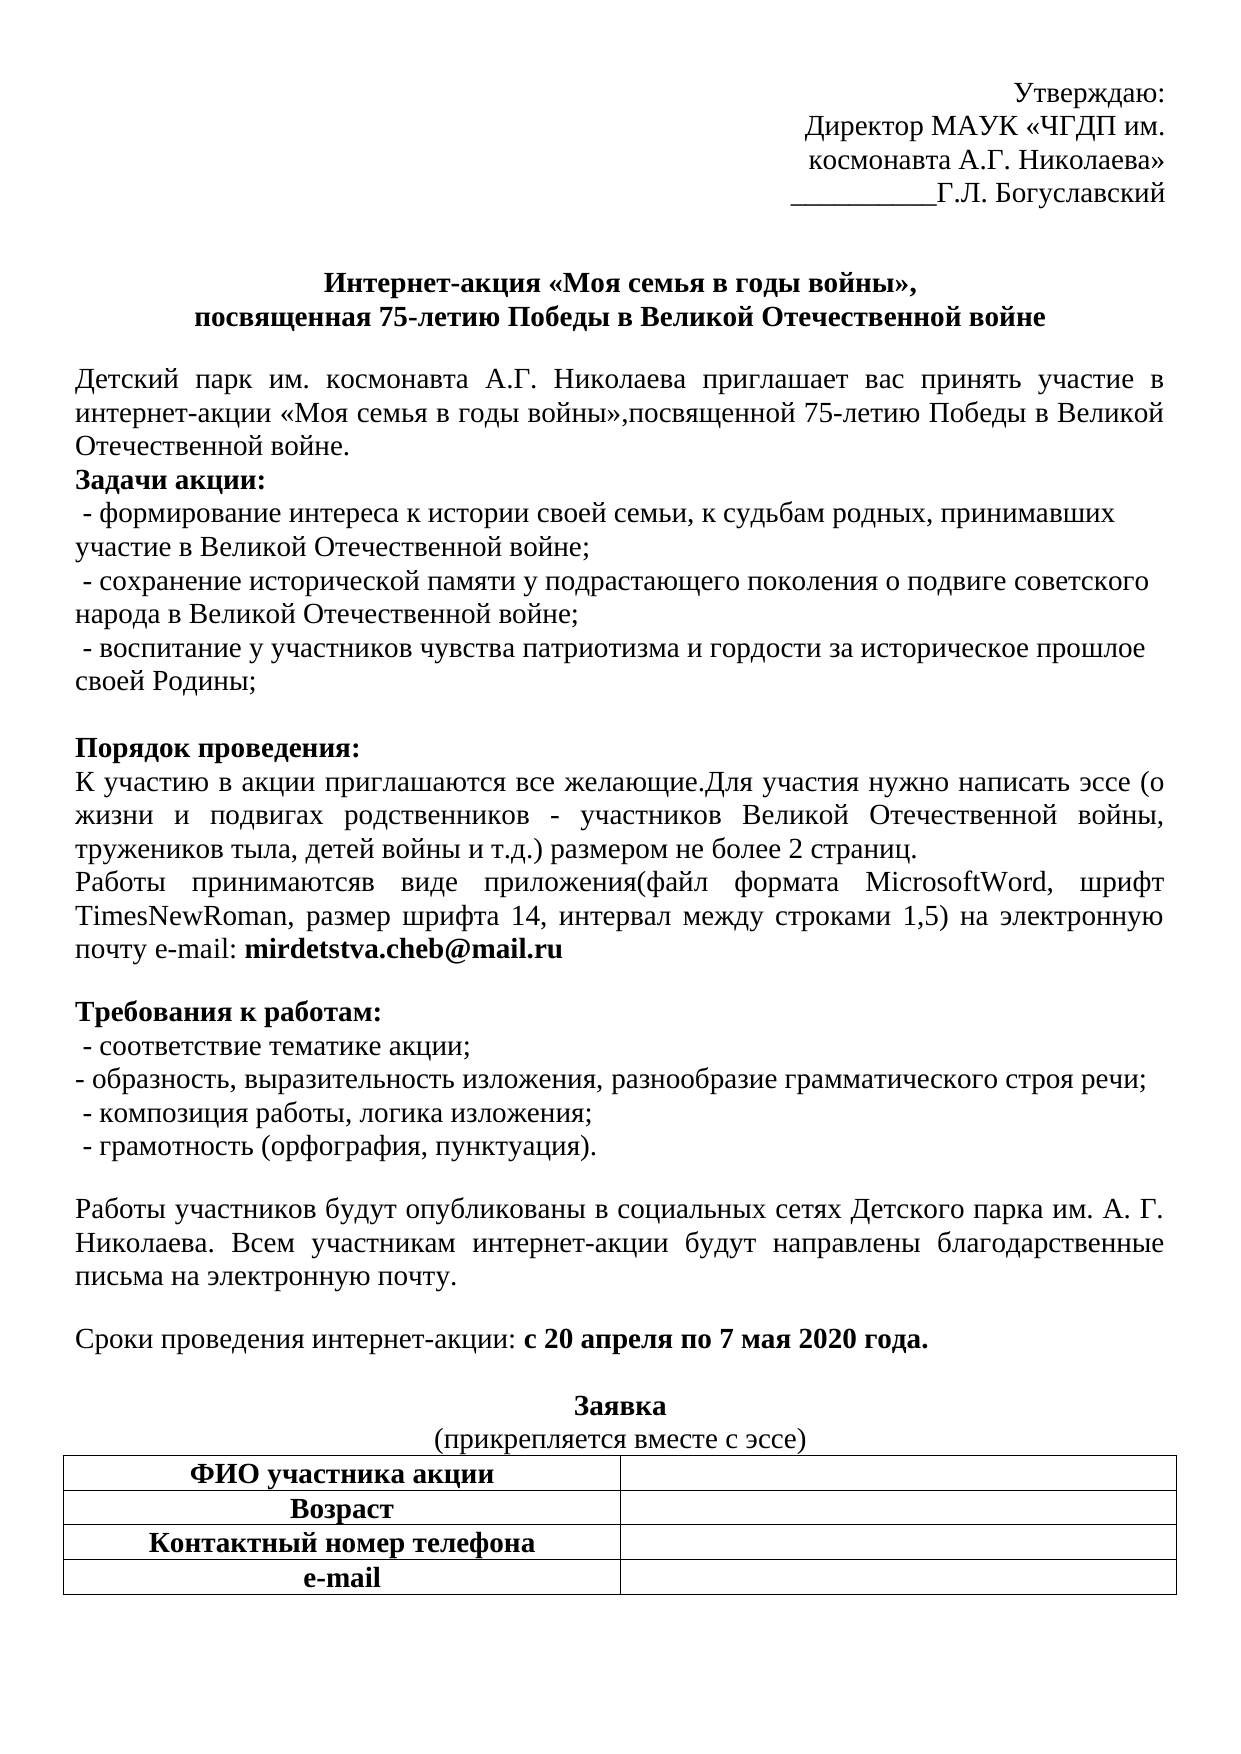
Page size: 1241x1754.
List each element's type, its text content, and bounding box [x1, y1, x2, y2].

text Директор МАУК «ЧГДП им. [75, 108, 1165, 142]
text Заявка (прикрепляется вместе с эссе) [75, 1388, 1165, 1455]
text посвященная 75-летию Победы в Великой Отечественной войне [75, 299, 1165, 332]
text К участию в акции приглашаются все желающие.Для участия нужно написать эссе (о жизни и подвигах родственников - участников Великой Отечественной войны, тружеников тыла, детей войны и т.д.) размером не более 2 страниц. [75, 764, 1165, 864]
table_header [621, 1456, 1176, 1490]
text Порядок проведения: [75, 730, 1165, 764]
text - образность, выразительность изложения, разнообразие грамматического строя речи; [75, 1061, 1165, 1095]
table_cell [621, 1560, 1176, 1593]
text __________Г.Л. Богуславский [75, 176, 1165, 209]
text - грамотность (орфография, пунктуация). [75, 1128, 1165, 1162]
table_cell Возраст [64, 1491, 620, 1524]
text - сохранение исторической памяти у подрастающего поколения о подвиге советского народа в Великой Отечественной войне; - воспитание у участников чувства патриотизма и гордости за историческое прошлое своей Родины; [75, 563, 1165, 697]
text Требования к работам: [75, 994, 1165, 1028]
text Детский парк им. космонавта А.Г. Николаева приглашает вас принять участие в интернет-акции «Моя семья в годы войны»,посвященной 75-летию Победы в Великой Отечественной войне. [75, 361, 1165, 462]
text Работы принимаютсяв виде приложения(файл формата MicrosoftWord, шрифт TimesNewRoman, размер шрифта 14, интервал между строками 1,5) на электронную почту e-mail: mirdetstva.cheb@mail.ru [75, 864, 1165, 965]
table_cell Контактный номер телефона [64, 1525, 620, 1559]
text Задачи акции: - формирование интереса к истории своей семьи, к судьбам родных, принимавших участие в Великой Отечественной войне; [75, 462, 1165, 563]
text Сроки проведения интернет-акции: с 20 апреля по 7 мая 2020 года. [75, 1321, 1165, 1354]
text Интернет-акция «Моя семья в годы войны», [75, 265, 1165, 299]
table_cell [621, 1525, 1176, 1559]
text космонавта А.Г. Николаева» [75, 142, 1165, 176]
text Работы участников будут опубликованы в социальных сетях Детского парка им. А. Г. Николаева. Всем участникам интернет-акции будут направлены благодарственные письма на электронную почту. [75, 1191, 1165, 1292]
text - композиция работы, логика изложения; [75, 1095, 1165, 1128]
text Утверждаю: [75, 75, 1165, 108]
table_header ФИО участника акции [64, 1456, 620, 1490]
table_cell e-mail [64, 1560, 620, 1593]
text - соответствие тематике акции; [75, 1028, 1165, 1061]
table_cell [621, 1491, 1176, 1524]
